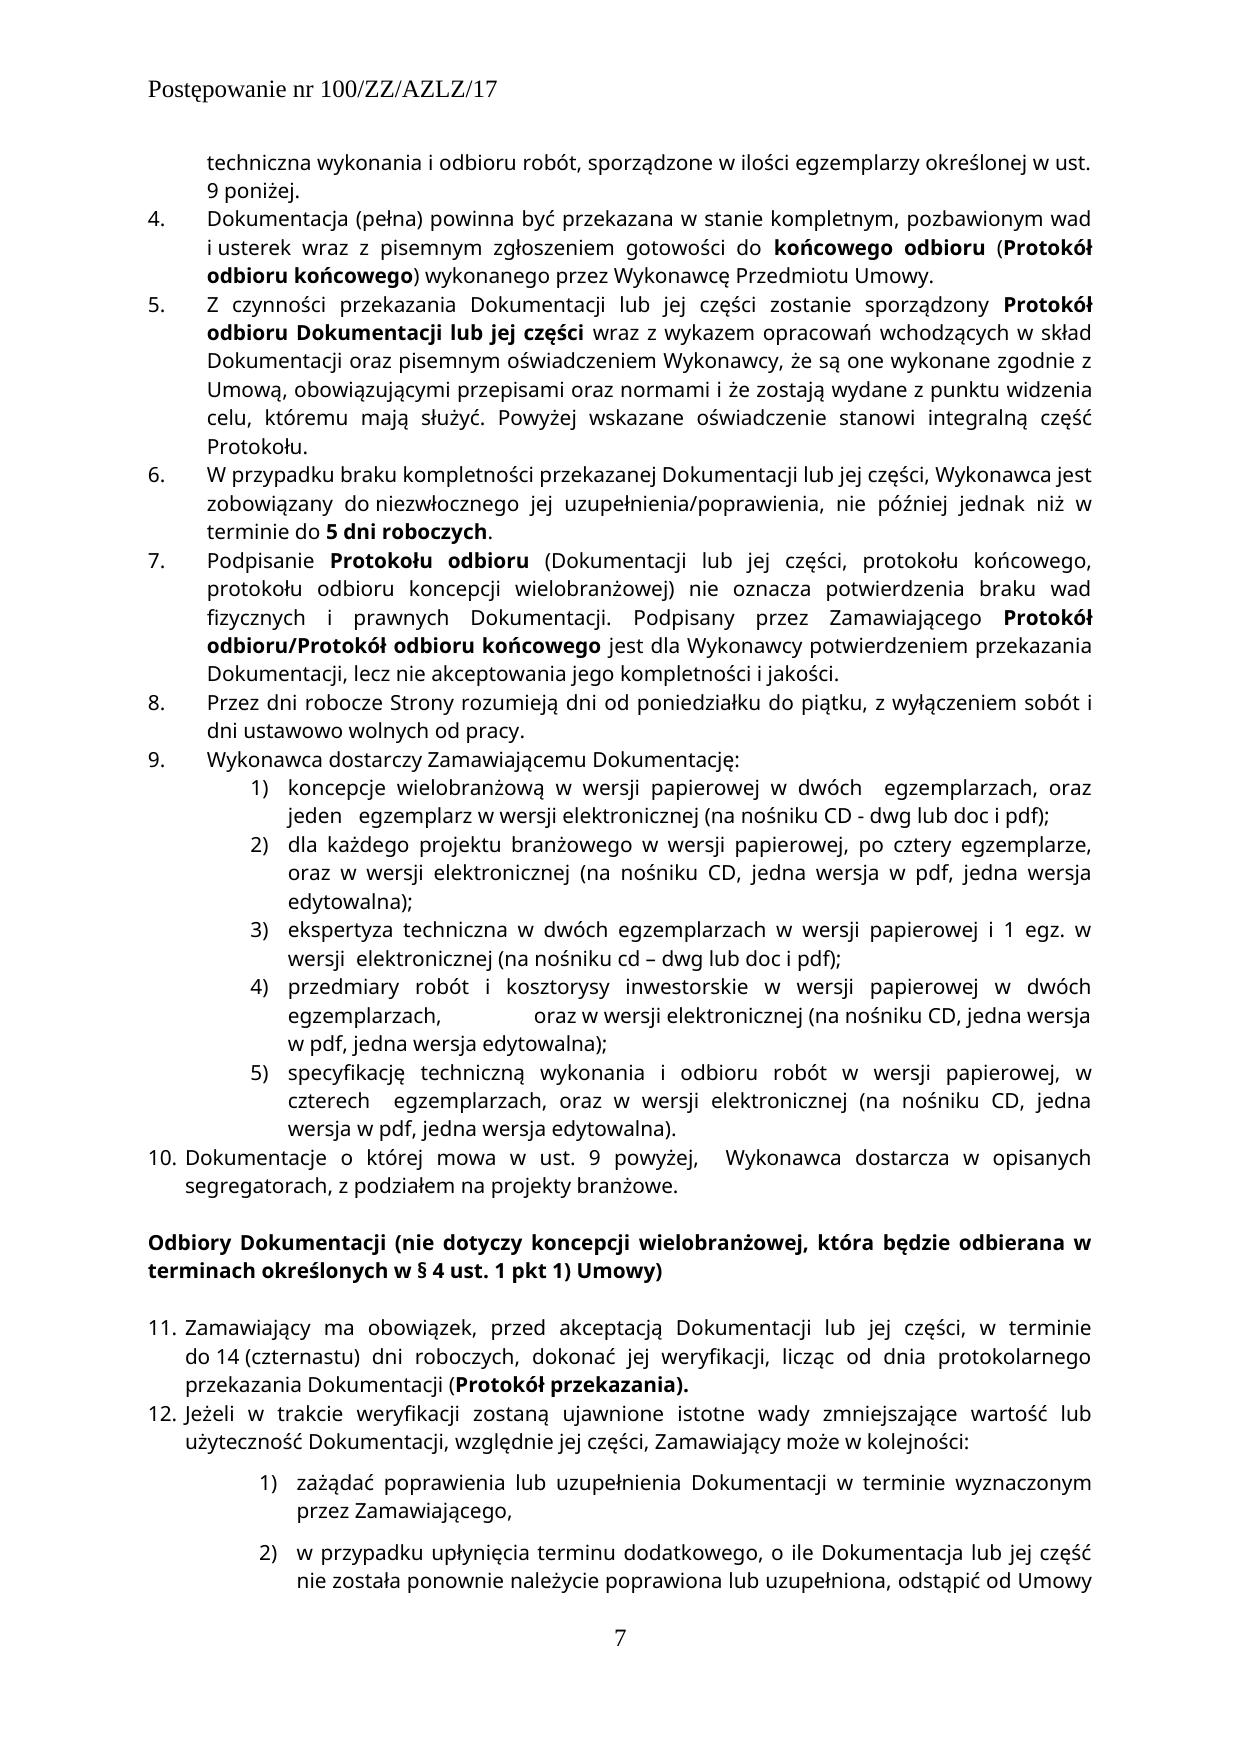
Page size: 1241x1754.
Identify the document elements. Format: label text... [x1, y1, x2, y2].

list ekspertyza techniczna w dwóch egzemplarzach w wersji papierowej i 1 egz. w wersji elektronicznej (na nośniku cd – dwg lub doc i pdf); [250, 944, 1093, 1001]
list Z czynności przekazania Dokumentacji lub jej części zostanie sporządzony Protokół odbioru Dokumentacji lub jej części wraz z wykazem opracowań wchodzących w skład Dokumentacji oraz pisemnym oświadczeniem Wykonawcy, że są one wykonane zgodnie z Umową, obowiązującymi przepisami oraz normami i że zostają wydane z punktu widzenia celu, któremu mają służyć. Powyżej wskazane oświadczenie stanowi integralną część Protokołu. [148, 318, 1093, 489]
list dla każdego projektu branżowego w wersji papierowej, po cztery egzemplarze, oraz w wersji elektronicznej (na nośniku CD, jedna wersja w pdf, jedna wersja edytowalna); [250, 858, 1093, 944]
list Dokumentacje o której mowa w ust. 9 powyżej, Wykonawca dostarcza w opisanych segregatorach, z podziałem na projekty branżowe. [148, 1171, 1093, 1228]
list Wykonawca dostarczy Zamawiającemu Dokumentację: [148, 773, 1093, 802]
list Jeżeli w trakcie weryfikacji zostaną ujawnione istotne wady zmniejszające wartość lub użyteczność Dokumentacji, względnie jej części, Zamawiający może w kolejności: [148, 1427, 1093, 1484]
list specyfikację techniczną wykonania i odbioru robót w wersji papierowej, w czterech egzemplarzach, oraz w wersji elektronicznej (na nośniku CD, jedna wersja w pdf, jedna wersja edytowalna). [250, 1086, 1093, 1171]
list W przypadku braku kompletności przekazanej Dokumentacji lub jej części, Wykonawca jest zobowiązany do niezwłocznego jej uzupełnienia/poprawienia, nie później jednak niż w terminie do 5 dni roboczych. [148, 489, 1093, 574]
list Zamawiający ma obowiązek, przed akceptacją Dokumentacji lub jej części, w terminie do 14 (czternastu) dni roboczych, dokonać jej weryfikacji, licząc od dnia protokolarnego przekazania Dokumentacji (Protokół przekazania). [148, 1342, 1093, 1427]
list przedmiary robót i kosztorysy inwestorskie w wersji papierowej w dwóch egzemplarzach, oraz w wersji elektronicznej (na nośniku CD, jedna wersja w pdf, jedna wersja edytowalna); [250, 1001, 1093, 1086]
text Odbiory Dokumentacji (nie dotyczy koncepcji wielobranżowej, która będzie odbierana w terminach określonych w § 4 ust. 1 pkt 1) Umowy) [148, 1257, 1093, 1313]
list Dokumentacja (pełna) powinna być przekazana w stanie kompletnym, pozbawionym wad i usterek wraz z pisemnym zgłoszeniem gotowości do końcowego odbioru (Protokół odbioru końcowego) wykonanego przez Wykonawcę Przedmiotu Umowy. [148, 233, 1093, 318]
list koncepcje wielobranżową w wersji papierowej w dwóch egzemplarzach, oraz jeden egzemplarz w wersji elektronicznej (na nośniku CD - dwg lub doc i pdf); [250, 802, 1093, 858]
list Przez dni robocze Strony rozumieją dni od poniedziałku do piątku, z wyłączeniem sobót i dni ustawowo wolnych od pracy. [148, 716, 1093, 773]
list Podpisanie Protokołu odbioru (Dokumentacji lub jej części, protokołu końcowego, protokołu odbioru koncepcji wielobranżowej) nie oznacza potwierdzenia braku wad fizycznych i prawnych Dokumentacji. Podpisany przez Zamawiającego Protokół odbioru/Protokół odbioru końcowego jest dla Wykonawcy potwierdzeniem przekazania Dokumentacji, lecz nie akceptowania jego kompletności i jakości. [148, 574, 1093, 716]
list zażądać poprawienia lub uzupełnienia Dokumentacji w terminie wyznaczonym przez Zamawiającego, [259, 1497, 1093, 1553]
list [148, 148, 1093, 233]
